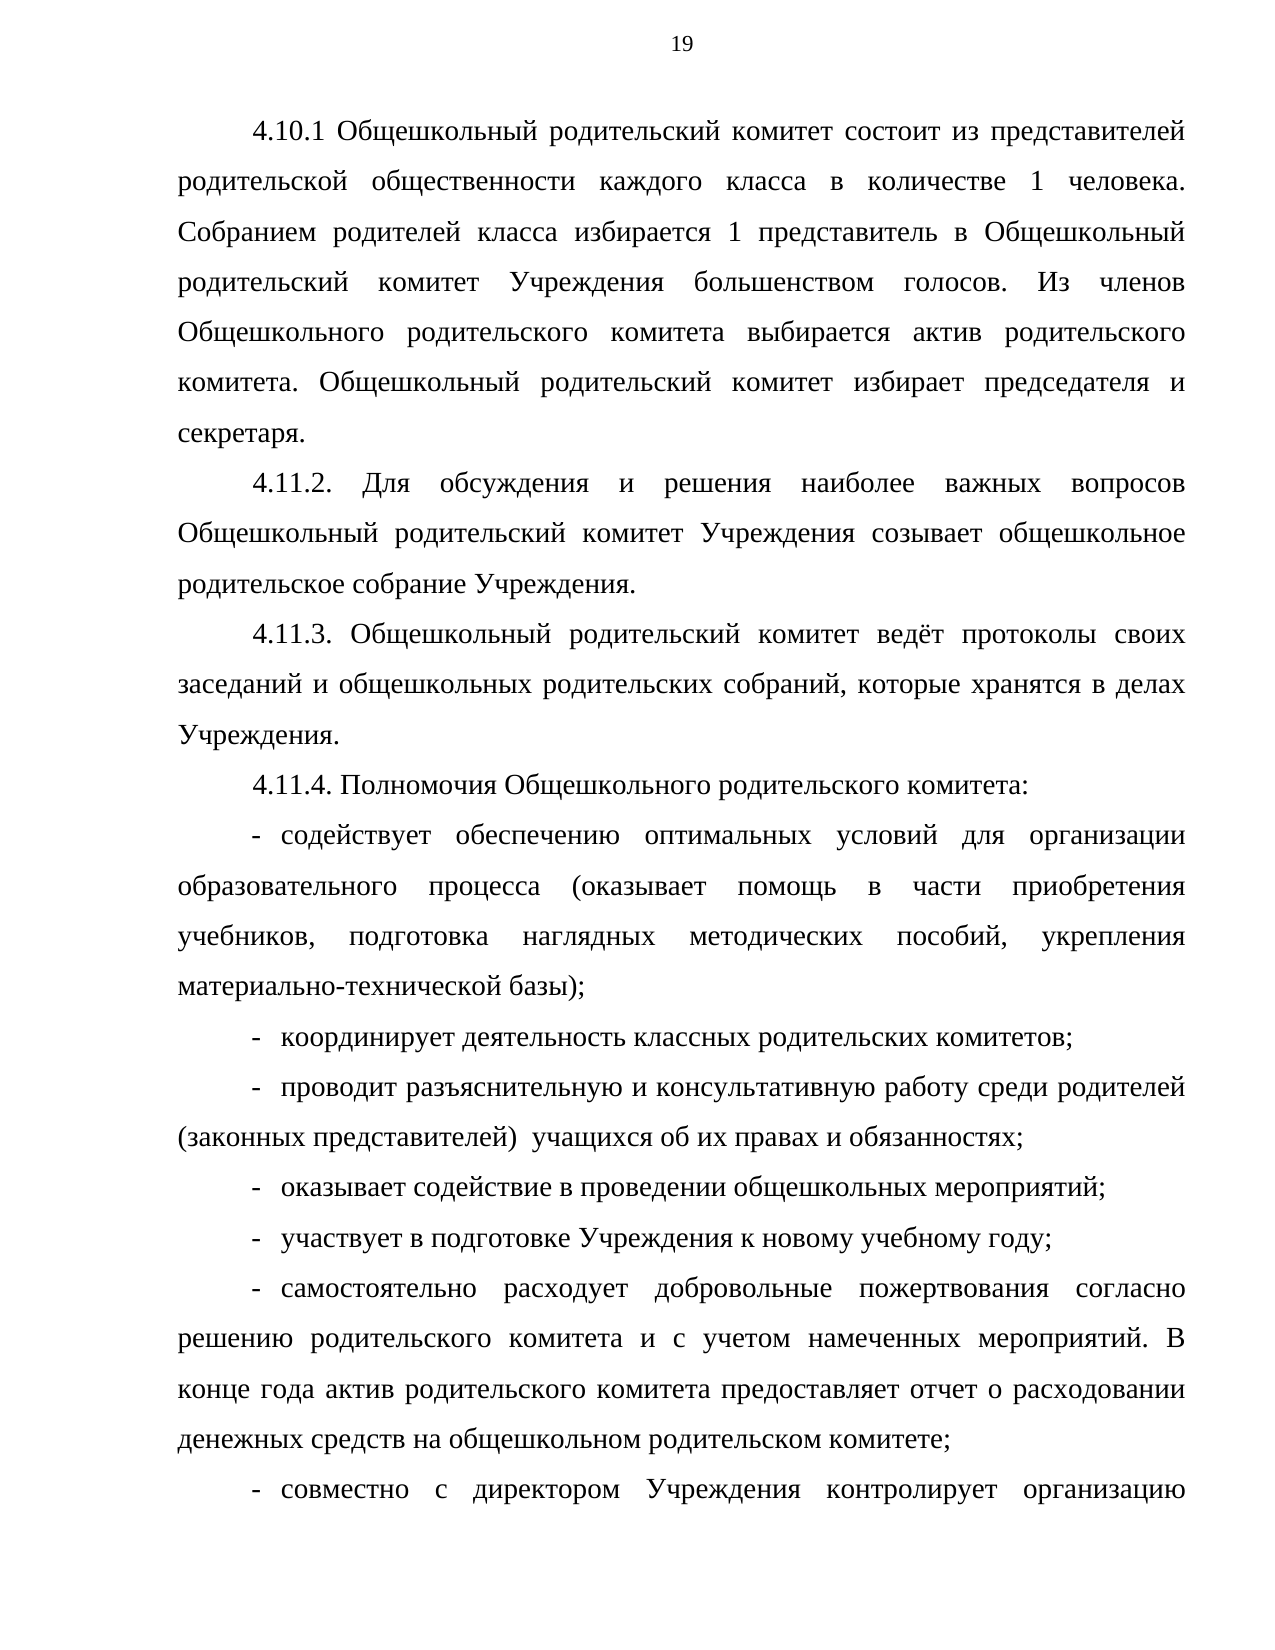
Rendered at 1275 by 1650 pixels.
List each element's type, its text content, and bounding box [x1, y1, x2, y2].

list самостоятельно расходует добровольные пожертвования согласно решению родительского комитета и с учетом намеченных мероприятий. В конце года актив родительского комитета предоставляет отчет о расходовании денежных средств на общешкольном родительском комитете; [177, 1270, 1186, 1455]
text 4.11.2. Для обсуждения и решения наиболее важных вопросов Общешкольный родительский комитет Учреждения созывает общешкольное родительское собрание Учреждения. [177, 465, 1186, 599]
list координирует деятельность классных родительских комитетов; [177, 1019, 1186, 1052]
list оказывает содействие в проведении общешкольных мероприятий; [177, 1169, 1186, 1203]
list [177, 1471, 1186, 1505]
list участвует в подготовке Учреждения к новому учебному году; [177, 1220, 1186, 1253]
text 4.11.4. Полномочия Общешкольного родительского комитета: [177, 767, 1186, 801]
text 4.11.3. Общешкольный родительский комитет ведёт протоколы своих заседаний и общешкольных родительских собраний, которые хранятся в делах Учреждения. [177, 616, 1186, 750]
list содействует обеспечению оптимальных условий для организации образовательного процесса (оказывает помощь в части приобретения учебников, подготовка наглядных методических пособий, укрепления материально-технической базы); [177, 817, 1186, 1002]
list проводит разъяснительную и консультативную работу среди родителей (законных представителей) учащихся об их правах и обязанностях; [177, 1069, 1186, 1153]
text 4.10.1 Общешкольный родительский комитет состоит из представителей родительской общественности каждого класса в количестве 1 человека. Собранием родителей класса избирается 1 представитель в Общешкольный родительский комитет Учреждения большенством голосов. Из членов Общешкольного родительского комитета выбирается актив родительского комитета. Общешкольный родительский комитет избирает председателя и секретаря. [177, 113, 1186, 448]
